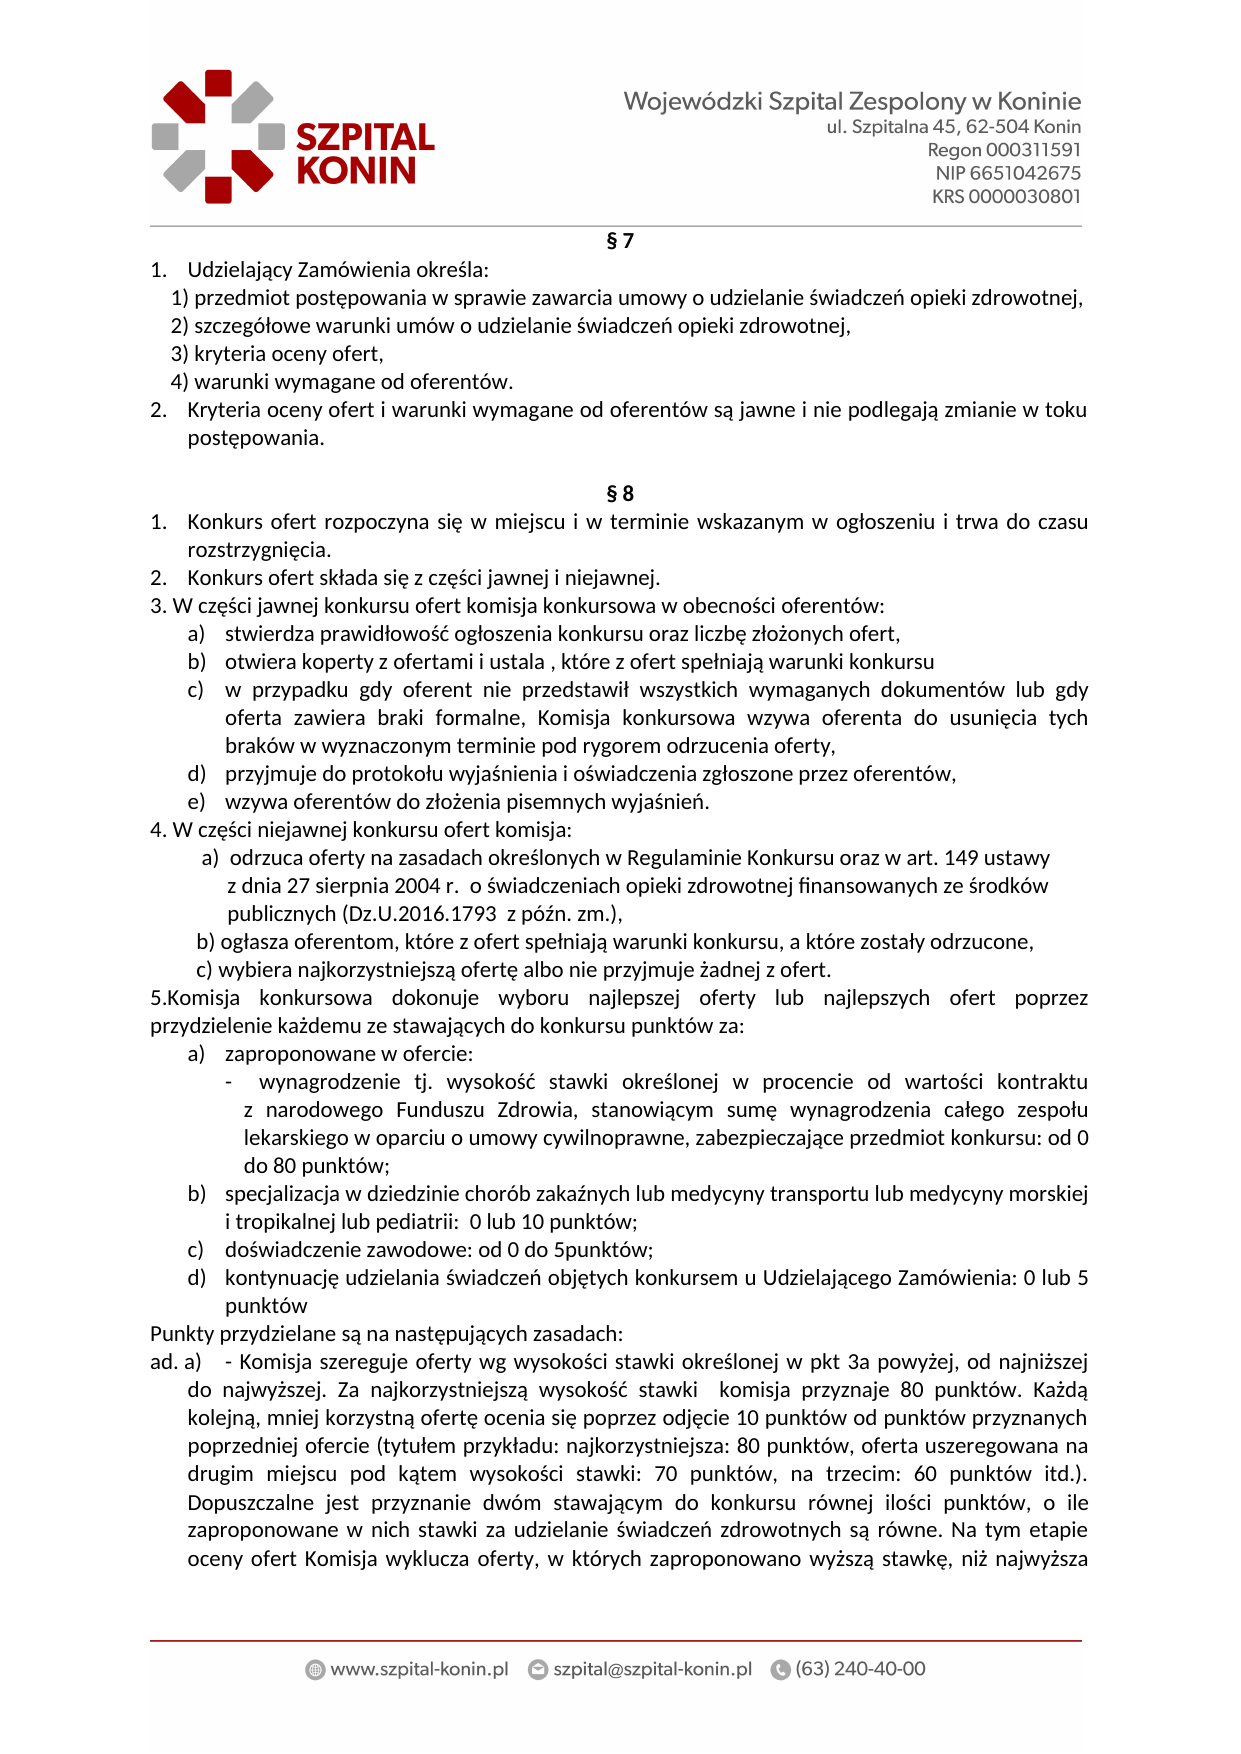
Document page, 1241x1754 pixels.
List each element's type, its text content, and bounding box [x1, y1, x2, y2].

text 2) szczegółowe warunki umów o udzielanie świadczeń opieki zdrowotnej, [150, 311, 1090, 339]
text § 8 [150, 479, 1090, 507]
list kontynuację udzielania świadczeń objętych konkursem u Udzielającego Zamówienia: 0 lub 5 punktów [187, 1263, 1090, 1319]
list w przypadku gdy oferent nie przedstawił wszystkich wymaganych dokumentów lub gdy oferta zawiera braki formalne, Komisja konkursowa wzywa oferenta do usunięcia tych braków w wyznaczonym terminie pod rygorem odrzucenia oferty, [187, 675, 1090, 759]
list Konkurs ofert rozpoczyna się w miejscu i w terminie wskazanym w ogłoszeniu i trwa do czasu rozstrzygnięcia. [150, 507, 1090, 563]
text 4. W części niejawnej konkursu ofert komisja: [150, 815, 1090, 843]
list doświadczenie zawodowe: od 0 do 5punktów; [187, 1235, 1090, 1263]
list specjalizacja w dziedzinie chorób zakaźnych lub medycyny transportu lub medycyny morskiej i tropikalnej lub pediatrii: 0 lub 10 punktów; [187, 1179, 1090, 1235]
text publicznych (Dz.U.2016.1793 z późn. zm.), [150, 899, 1090, 927]
text § 7 [150, 227, 1090, 255]
text a) odrzuca oferty na zasadach określonych w Regulaminie Konkursu oraz w art. 149 ustawy [150, 843, 1090, 871]
list otwiera koperty z ofertami i ustala , które z ofert spełniają warunki konkursu [187, 647, 1090, 675]
text - wynagrodzenie tj. wysokość stawki określonej w procencie od wartości kontraktu z narodowego Funduszu Zdrowia, stanowiącym sumę wynagrodzenia całego zespołu lekarskiego w oparciu o umowy cywilnoprawne, zabezpieczające przedmiot konkursu: od 0 do 80 punktów; [225, 1067, 1090, 1179]
text c) wybiera najkorzystniejszą ofertę albo nie przyjmuje żadnej z ofert. [150, 955, 1090, 983]
text 1) przedmiot postępowania w sprawie zawarcia umowy o udzielanie świadczeń opieki zdrowotnej, [150, 283, 1090, 311]
text b) ogłasza oferentom, które z ofert spełniają warunki konkursu, a które zostały odrzucone, [150, 927, 1090, 955]
list zaproponowane w ofercie: [187, 1039, 1090, 1067]
text 3. W części jawnej konkursu ofert komisja konkursowa w obecności oferentów: [150, 591, 1090, 619]
list Udzielający Zamówienia określa: [150, 255, 1090, 283]
text 5.Komisja konkursowa dokonuje wyboru najlepszej oferty lub najlepszych ofert poprzez przydzielenie każdemu ze stawających do konkursu punktów za: [150, 983, 1090, 1039]
list przyjmuje do protokołu wyjaśnienia i oświadczenia zgłoszone przez oferentów, [187, 759, 1090, 787]
text 4) warunki wymagane od oferentów. [150, 367, 1090, 395]
list wzywa oferentów do złożenia pisemnych wyjaśnień. [187, 787, 1090, 815]
text 3) kryteria oceny ofert, [150, 339, 1090, 367]
picture [150, 0, 1082, 227]
list stwierdza prawidłowość ogłoszenia konkursu oraz liczbę złożonych ofert, [187, 619, 1090, 647]
text Punkty przydzielane są na następujących zasadach: [150, 1319, 1090, 1347]
text z dnia 27 sierpnia 2004 r. o świadczeniach opieki zdrowotnej finansowanych ze środków [150, 871, 1090, 899]
list Konkurs ofert składa się z części jawnej i niejawnej. [150, 563, 1090, 591]
list Kryteria oceny ofert i warunki wymagane od oferentów są jawne i nie podlegają zmianie w toku postępowania. [150, 395, 1090, 451]
picture [150, 1640, 1082, 1752]
